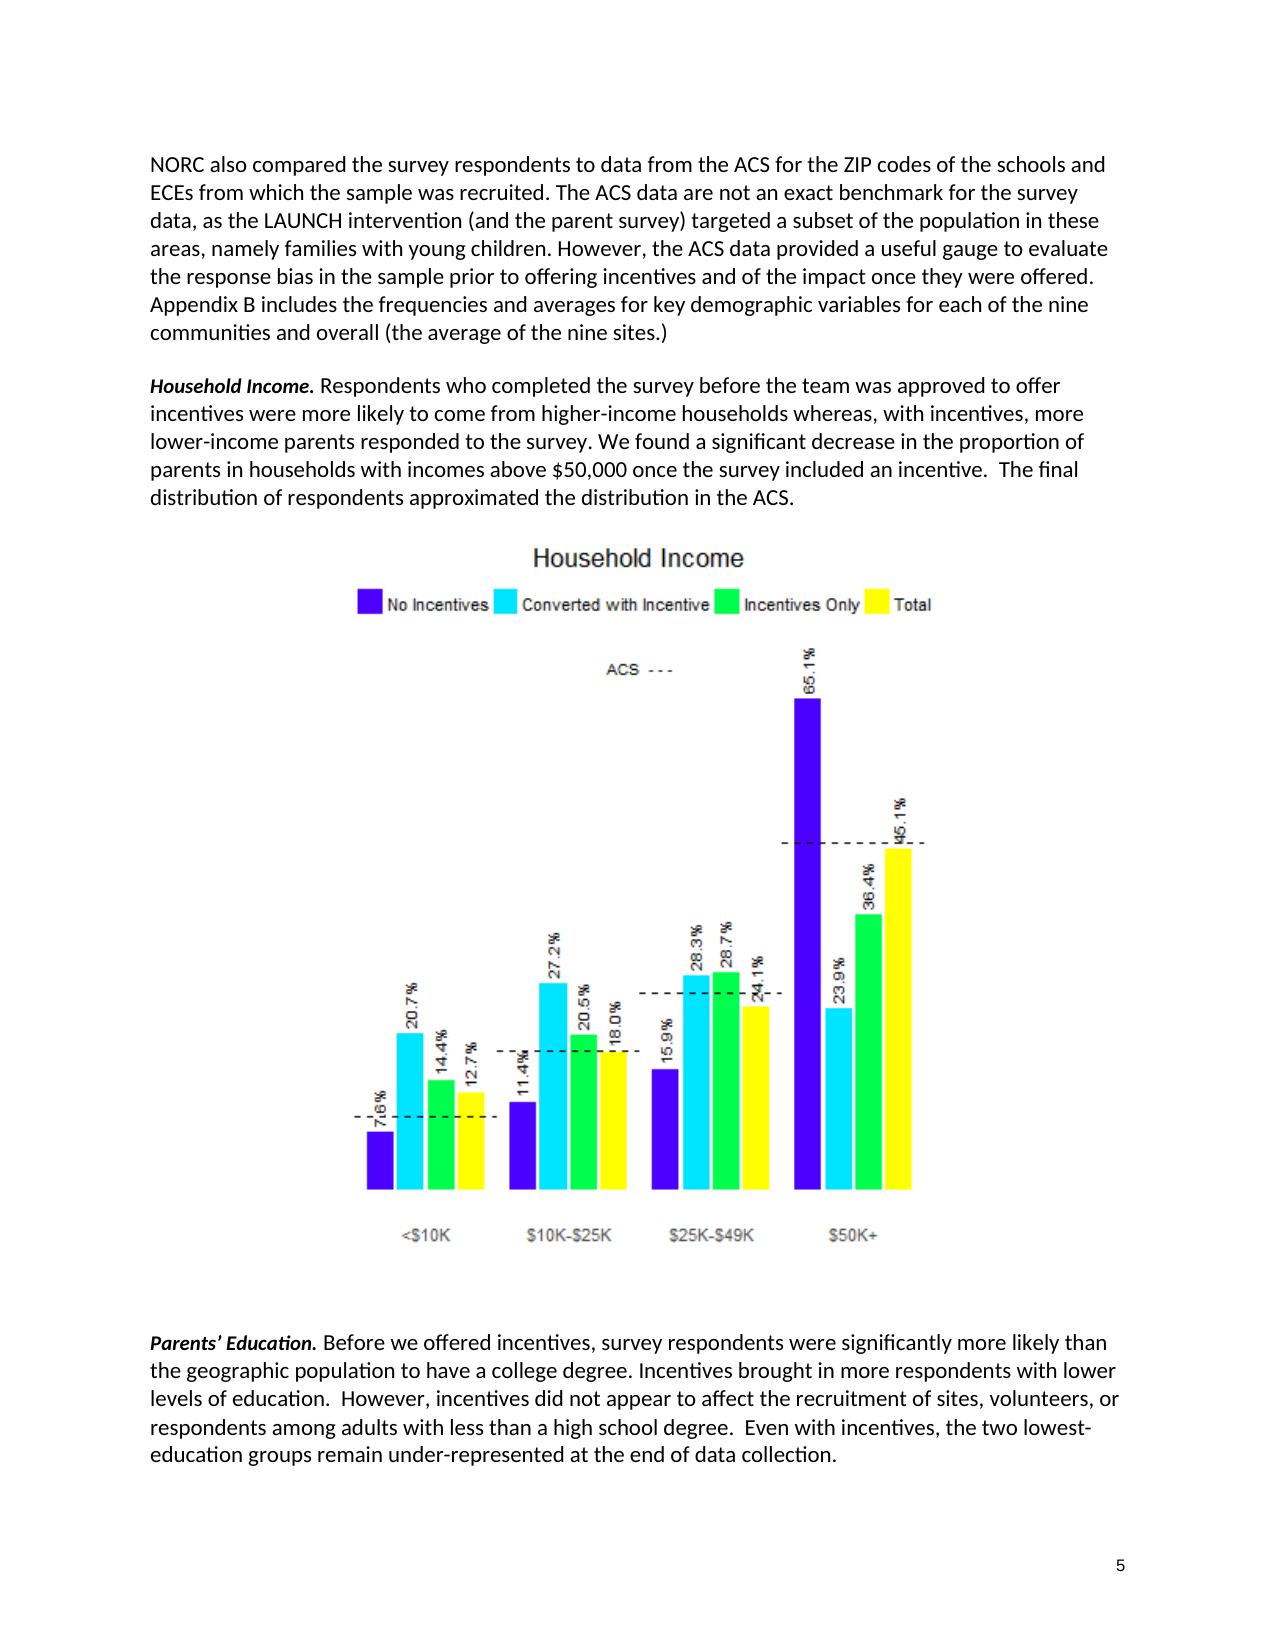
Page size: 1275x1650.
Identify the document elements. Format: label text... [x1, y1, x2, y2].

text NORC also compared the survey respondents to data from the ACS for the ZIP codes of the schools and ECEs from which the sample was recruited. The ACS data are not an exact benchmark for the survey data, as the LAUNCH intervention (and the parent survey) targeted a subset of the population in these areas, namely families with young children. However, the ACS data provided a useful gauge to evaluate the response bias in the sample prior to offering incentives and of the impact once they were offered. Appendix B includes the frequencies and averages for key demographic variables for each of the nine communities and overall (the average of the nine sites.) [150, 150, 1125, 346]
text Household Income. Respondents who completed the survey before the team was approved to offer incentives were more likely to come from higher-income households whereas, with incentives, more lower-income parents responded to the survey. We found a significant decrease in the proportion of parents in households with incomes above $50,000 once the survey included an incentive. The final distribution of respondents approximated the distribution in the ACS. [150, 371, 1125, 511]
picture [325, 536, 951, 1279]
text Parents’ Education. Before we offered incentives, survey respondents were significantly more likely than the geographic population to have a college degree. Incentives brought in more respondents with lower levels of education. However, incentives did not appear to affect the recruitment of sites, volunteers, or respondents among adults with less than a high school degree. Even with incentives, the two lowest-education groups remain under-represented at the end of data collection. [150, 1328, 1125, 1469]
